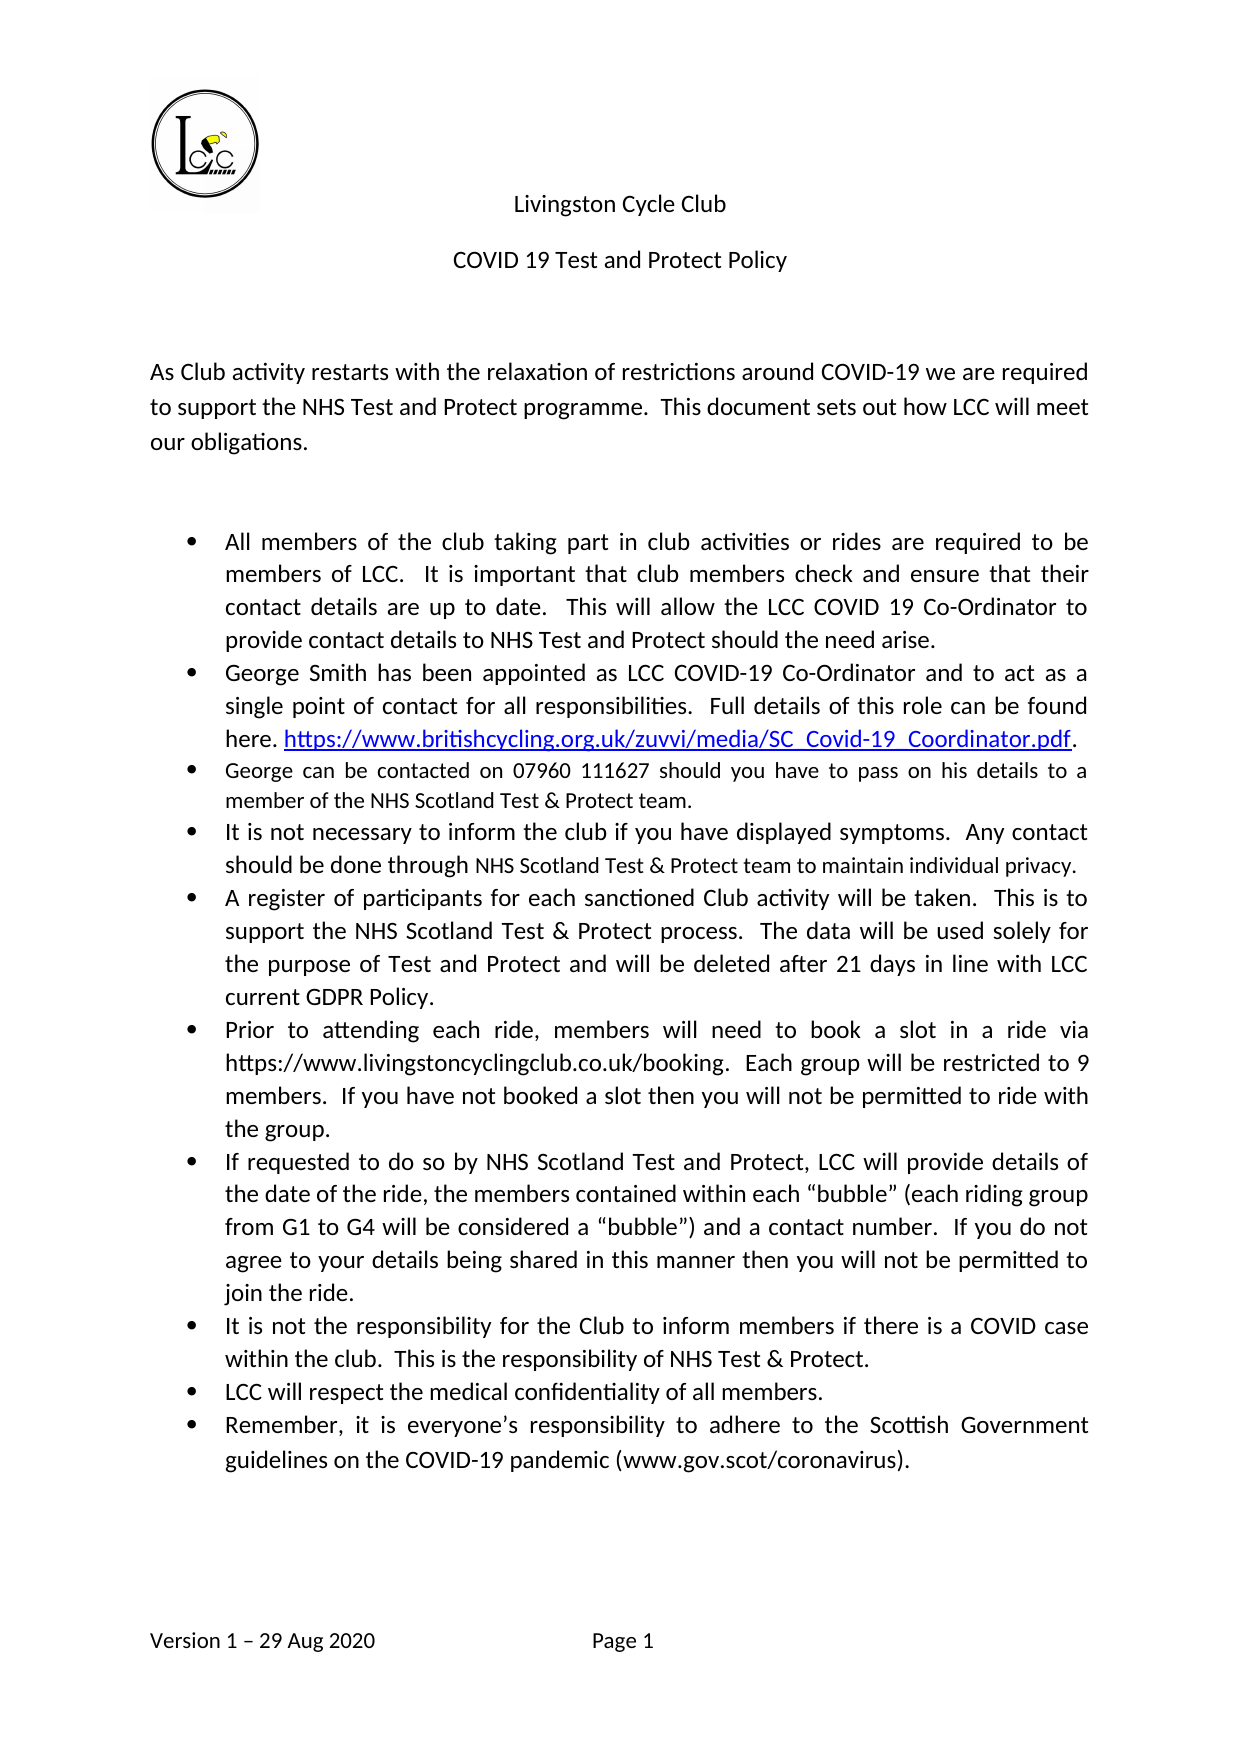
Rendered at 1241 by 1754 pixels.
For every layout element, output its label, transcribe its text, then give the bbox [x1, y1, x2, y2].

list If requested to do so by NHS Scotland Test and Protect, LCC will provide details of the date of the ride, the members contained within each “bubble” (each riding group from G1 to G4 will be considered a “bubble”) and a contact number. If you do not agree to your details being shared in this manner then you will not be permitted to join the ride. [187, 1146, 1090, 1308]
text As Club activity restarts with the relaxation of restrictions around COVID-19 we are required to support the NHS Test and Protect programme. This document sets out how LCC will meet our obligations. [150, 356, 1090, 456]
list George can be contacted on 07960 111627 should you have to pass on his details to a member of the NHS Scotland Test & Protect team. [187, 756, 1090, 814]
list A register of participants for each sanctioned Club activity will be taken. This is to support the NHS Scotland Test & Protect process. The data will be used solely for the purpose of Test and Protect and will be deleted after 21 days in line with LCC current GDPR Policy. [187, 882, 1090, 1012]
list George Smith has been appointed as LCC COVID-19 Co-Ordinator and to act as a single point of contact for all responsibilities. Full details of this role can be found here. https://www.britishcycling.org.uk/zuvvi/media/SC_Covid-19_Coordinator.pdf. [187, 657, 1090, 754]
list It is not the responsibility for the Club to inform members if there is a COVID case within the club. This is the responsibility of NHS Test & Protect. [187, 1310, 1090, 1374]
list Prior to attending each ride, members will need to book a slot in a ride via https://www.livingstoncyclingclub.co.uk/booking. Each group will be restricted to 9 members. If you have not booked a slot then you will not be permitted to ride with the group. [187, 1014, 1090, 1143]
list LCC will respect the medical confidentiality of all members. [187, 1376, 1090, 1407]
list All members of the club taking part in club activities or rides are required to be members of LCC. It is important that club members check and ensure that their contact details are up to date. This will allow the LCC COVID 19 Co-Ordinator to provide contact details to NHS Test and Protect should the need arise. [187, 526, 1090, 655]
picture [150, 75, 260, 213]
list Remember, it is everyone’s responsibility to adhere to the Scottish Government guidelines on the COVID-19 pandemic (www.gov.scot/coronavirus). [187, 1409, 1090, 1474]
list It is not necessary to inform the club if you have displayed symptoms. Any contact should be done through NHS Scotland Test & Protect team to maintain individual privacy. [187, 817, 1090, 880]
